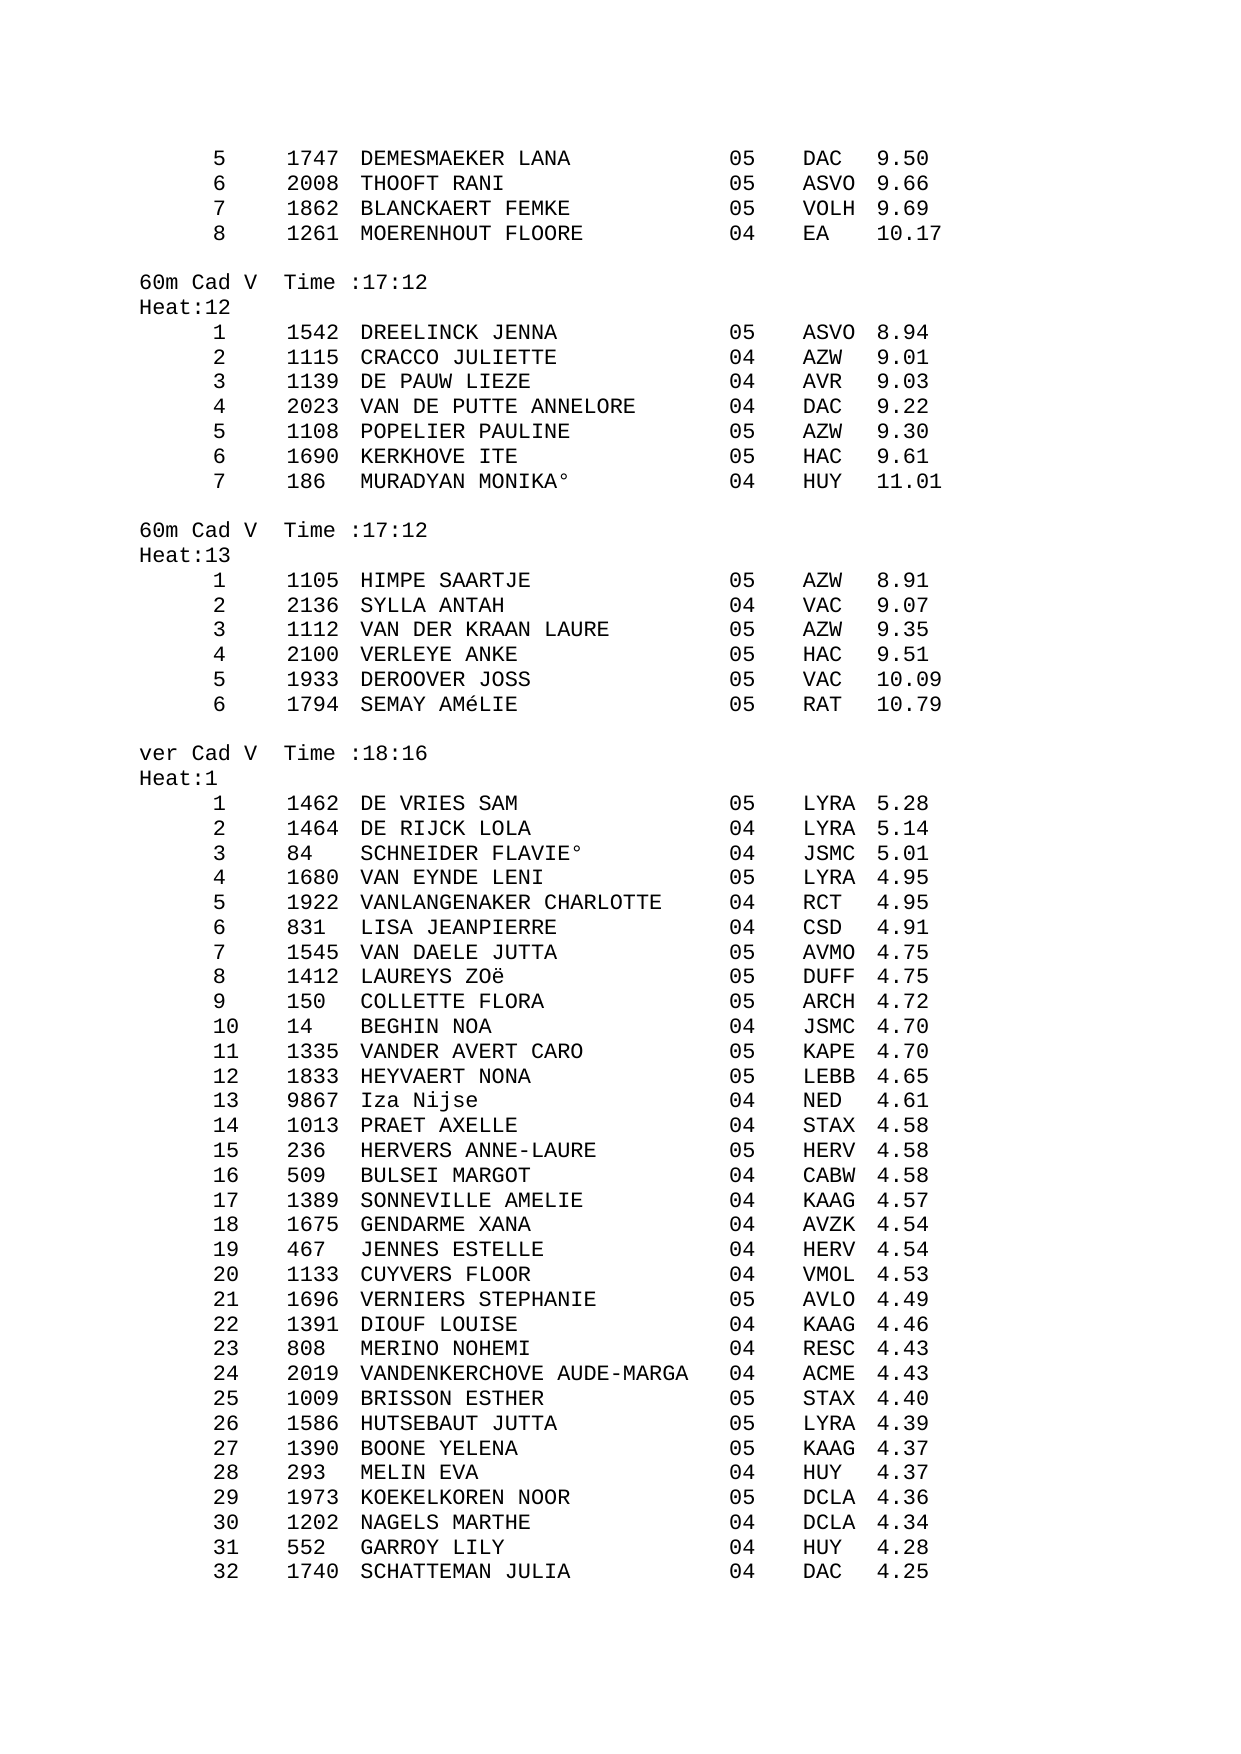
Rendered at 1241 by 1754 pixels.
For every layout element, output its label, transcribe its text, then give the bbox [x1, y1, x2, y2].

text 5 1933 DEROOVER JOSS 05 VAC 10.09 [139, 668, 1101, 693]
text 3 1112 VAN DER KRAAN LAURE 05 AZW 9.35 [139, 619, 1101, 643]
text 2 1115 CRACCO JULIETTE 04 AZW 9.01 [139, 346, 1101, 371]
text 28 293 MELIN EVA 04 HUY 4.37 [139, 1462, 1101, 1486]
text 3 84 SCHNEIDER FLAVIE° 04 JSMC 5.01 [139, 842, 1101, 867]
text Heat:12 [139, 296, 1101, 321]
text 4 2023 VAN DE PUTTE ANNELORE 04 DAC 9.22 [139, 396, 1101, 420]
text Heat:13 [139, 544, 1101, 569]
text 19 467 JENNES ESTELLE 04 HERV 4.54 [139, 1238, 1101, 1263]
text 4 1680 VAN EYNDE LENI 05 LYRA 4.95 [139, 867, 1101, 891]
text 18 1675 GENDARME XANA 04 AVZK 4.54 [139, 1214, 1101, 1238]
text 7 186 MURADYAN MONIKA° 04 HUY 11.01 [139, 470, 1101, 495]
text 1 1105 HIMPE SAARTJE 05 AZW 8.91 [139, 569, 1101, 594]
text 25 1009 BRISSON ESTHER 05 STAX 4.40 [139, 1387, 1101, 1412]
text 60m Cad V Time :17:12 [139, 272, 1101, 296]
text 21 1696 VERNIERS STEPHANIE 05 AVLO 4.49 [139, 1288, 1101, 1313]
text 6 2008 THOOFT RANI 05 ASVO 9.66 [139, 172, 1101, 197]
text 14 1013 PRAET AXELLE 04 STAX 4.58 [139, 1114, 1101, 1139]
text 9 150 COLLETTE FLORA 05 ARCH 4.72 [139, 991, 1101, 1015]
text 17 1389 SONNEVILLE AMELIE 04 KAAG 4.57 [139, 1189, 1101, 1214]
text Heat:1 [139, 767, 1101, 792]
text 15 236 HERVERS ANNE-LAURE 05 HERV 4.58 [139, 1139, 1101, 1164]
text 5 1108 POPELIER PAULINE 05 AZW 9.30 [139, 420, 1101, 445]
text 5 1747 DEMESMAEKER LANA 05 DAC 9.50 [139, 148, 1101, 172]
text 11 1335 VANDER AVERT CARO 05 KAPE 4.70 [139, 1040, 1101, 1065]
text 1 1462 DE VRIES SAM 05 LYRA 5.28 [139, 792, 1101, 817]
text 32 1740 SCHATTEMAN JULIA 04 DAC 4.25 [139, 1561, 1101, 1586]
text 4 2100 VERLEYE ANKE 05 HAC 9.51 [139, 643, 1101, 668]
text 3 1139 DE PAUW LIEZE 04 AVR 9.03 [139, 371, 1101, 396]
text 8 1261 MOERENHOUT FLOORE 04 EA 10.17 [139, 222, 1101, 247]
text 26 1586 HUTSEBAUT JUTTA 05 LYRA 4.39 [139, 1412, 1101, 1437]
text 60m Cad V Time :17:12 [139, 519, 1101, 544]
text 7 1545 VAN DAELE JUTTA 05 AVMO 4.75 [139, 941, 1101, 966]
text 16 509 BULSEI MARGOT 04 CABW 4.58 [139, 1164, 1101, 1189]
text 30 1202 NAGELS MARTHE 04 DCLA 4.34 [139, 1511, 1101, 1536]
text 24 2019 VANDENKERCHOVE AUDE-MARGA 04 ACME 4.43 [139, 1362, 1101, 1387]
text 22 1391 DIOUF LOUISE 04 KAAG 4.46 [139, 1313, 1101, 1338]
text 1 1542 DREELINCK JENNA 05 ASVO 8.94 [139, 321, 1101, 346]
text 13 9867 Iza Nijse 04 NED 4.61 [139, 1090, 1101, 1114]
text 6 1690 KERKHOVE ITE 05 HAC 9.61 [139, 445, 1101, 470]
text 27 1390 BOONE YELENA 05 KAAG 4.37 [139, 1437, 1101, 1462]
text 2 1464 DE RIJCK LOLA 04 LYRA 5.14 [139, 817, 1101, 842]
text 31 552 GARROY LILY 04 HUY 4.28 [139, 1536, 1101, 1561]
text 5 1922 VANLANGENAKER CHARLOTTE 04 RCT 4.95 [139, 891, 1101, 916]
text 6 1794 SEMAY AMéLIE 05 RAT 10.79 [139, 693, 1101, 718]
text 7 1862 BLANCKAERT FEMKE 05 VOLH 9.69 [139, 197, 1101, 222]
text 23 808 MERINO NOHEMI 04 RESC 4.43 [139, 1338, 1101, 1362]
text 2 2136 SYLLA ANTAH 04 VAC 9.07 [139, 594, 1101, 619]
text 20 1133 CUYVERS FLOOR 04 VMOL 4.53 [139, 1263, 1101, 1288]
text 29 1973 KOEKELKOREN NOOR 05 DCLA 4.36 [139, 1486, 1101, 1511]
text ver Cad V Time :18:16 [139, 743, 1101, 767]
text 8 1412 LAUREYS ZOë 05 DUFF 4.75 [139, 966, 1101, 991]
text 6 831 LISA JEANPIERRE 04 CSD 4.91 [139, 916, 1101, 941]
text 12 1833 HEYVAERT NONA 05 LEBB 4.65 [139, 1065, 1101, 1090]
text 10 14 BEGHIN NOA 04 JSMC 4.70 [139, 1015, 1101, 1040]
